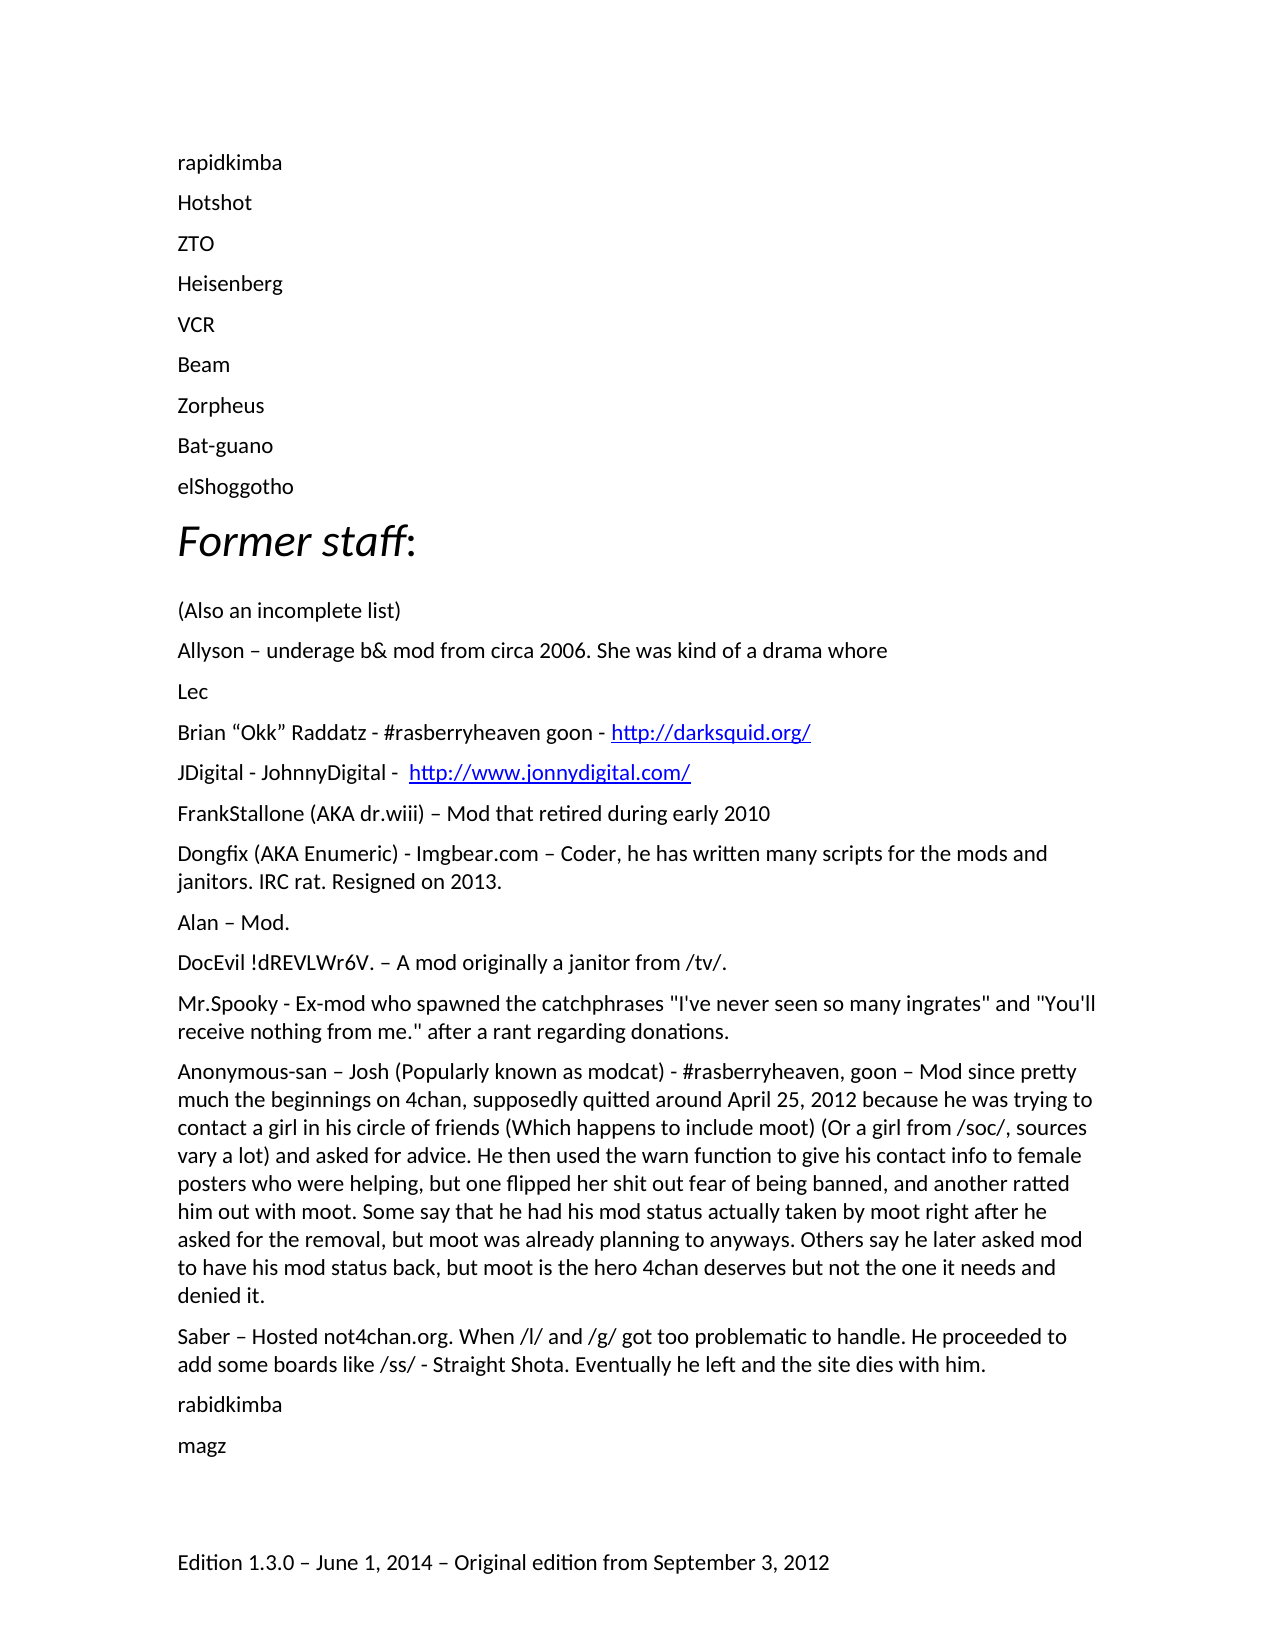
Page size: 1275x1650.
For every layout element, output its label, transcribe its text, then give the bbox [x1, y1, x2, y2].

text Anonymous-san – Josh (Popularly known as modcat) - #rasberryheaven, goon – Mod since pretty much the beginnings on 4chan, supposedly quitted around April 25, 2012 because he was trying to contact a girl in his circle of friends (Which happens to include moot) (Or a girl from /soc/, sources vary a lot) and asked for advice. He then used the warn function to give his contact info to female posters who were helping, but one flipped her shit out fear of being banned, and another ratted him out with moot. Some say that he had his mod status actually taken by moot right after he asked for the removal, but moot was already planning to anyways. Others say he later asked mod to have his mod status back, but moot is the hero 4chan deserves but not the one it needs and denied it. [177, 1057, 1098, 1309]
text Hotshot [177, 188, 1098, 216]
text rabidkimba [177, 1391, 1098, 1419]
text FrankStallone (AKA dr.wiii) – Mod that retired during early 2010 [177, 799, 1098, 827]
subtitle Former staff: [177, 512, 1098, 568]
text Zorpheus [177, 391, 1098, 419]
text rapidkimba [177, 148, 1098, 176]
text VCR [177, 310, 1098, 338]
text DocEvil !dREVLWr6V. – A mod originally a janitor from /tv/. [177, 948, 1098, 976]
text Brian “Okk” Raddatz - #rasberryheaven goon - http://darksquid.org/ [177, 718, 1098, 746]
text magz [177, 1431, 1098, 1459]
text Heisenberg [177, 269, 1098, 297]
text Beam [177, 350, 1098, 378]
text Allyson – underage b& mod from circa 2006. She was kind of a drama whore [177, 637, 1098, 665]
text Alan – Mod. [177, 908, 1098, 936]
text ZTO [177, 229, 1098, 257]
text Dongfix (AKA Enumeric) - Imgbear.com – Coder, he has written many scripts for the mods and janitors. IRC rat. Resigned on 2013. [177, 839, 1098, 895]
text Mr.Spooky - Ex-mod who spawned the catchphrases "I've never seen so many ingrates" and "You'll receive nothing from me." after a rant regarding donations. [177, 989, 1098, 1045]
text Bat-guano [177, 431, 1098, 459]
text Lec [177, 677, 1098, 705]
text Saber – Hosted not4chan.org. When /l/ and /g/ got too problematic to handle. He proceeded to add some boards like /ss/ - Straight Shota. Eventually he left and the site dies with him. [177, 1322, 1098, 1378]
text (Also an incomplete list) [177, 596, 1098, 624]
text elShoggotho [177, 472, 1098, 500]
text JDigital - JohnnyDigital - http://www.jonnydigital.com/ [177, 758, 1098, 786]
